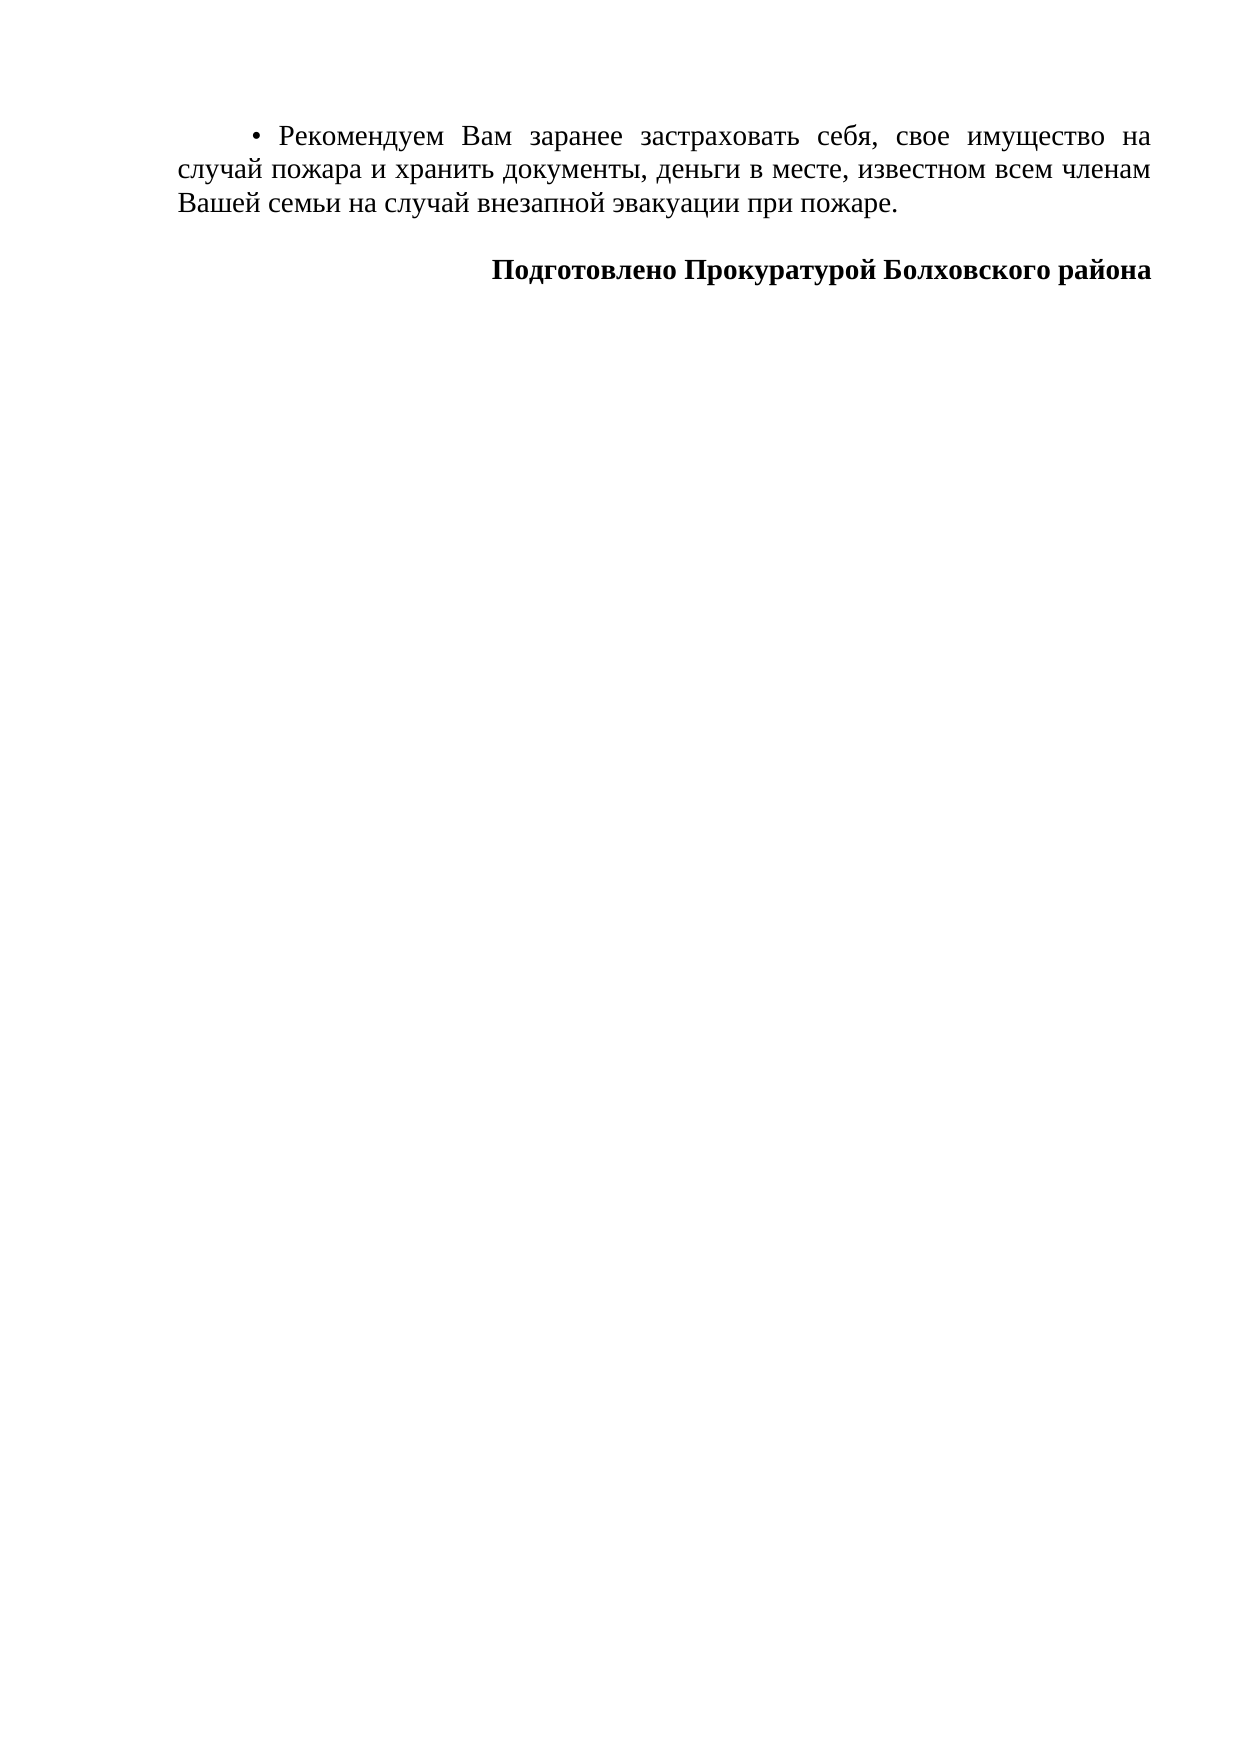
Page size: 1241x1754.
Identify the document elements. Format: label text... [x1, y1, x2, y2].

text • Рекомендуем Вам заранее застраховать себя, свое имущество на случай пожара и хранить документы, деньги в месте, известном всем членам Вашей семьи на случай внезапной эвакуации при пожаре. [177, 118, 1152, 219]
text Подготовлено Прокуратурой Болховского района [177, 252, 1152, 286]
